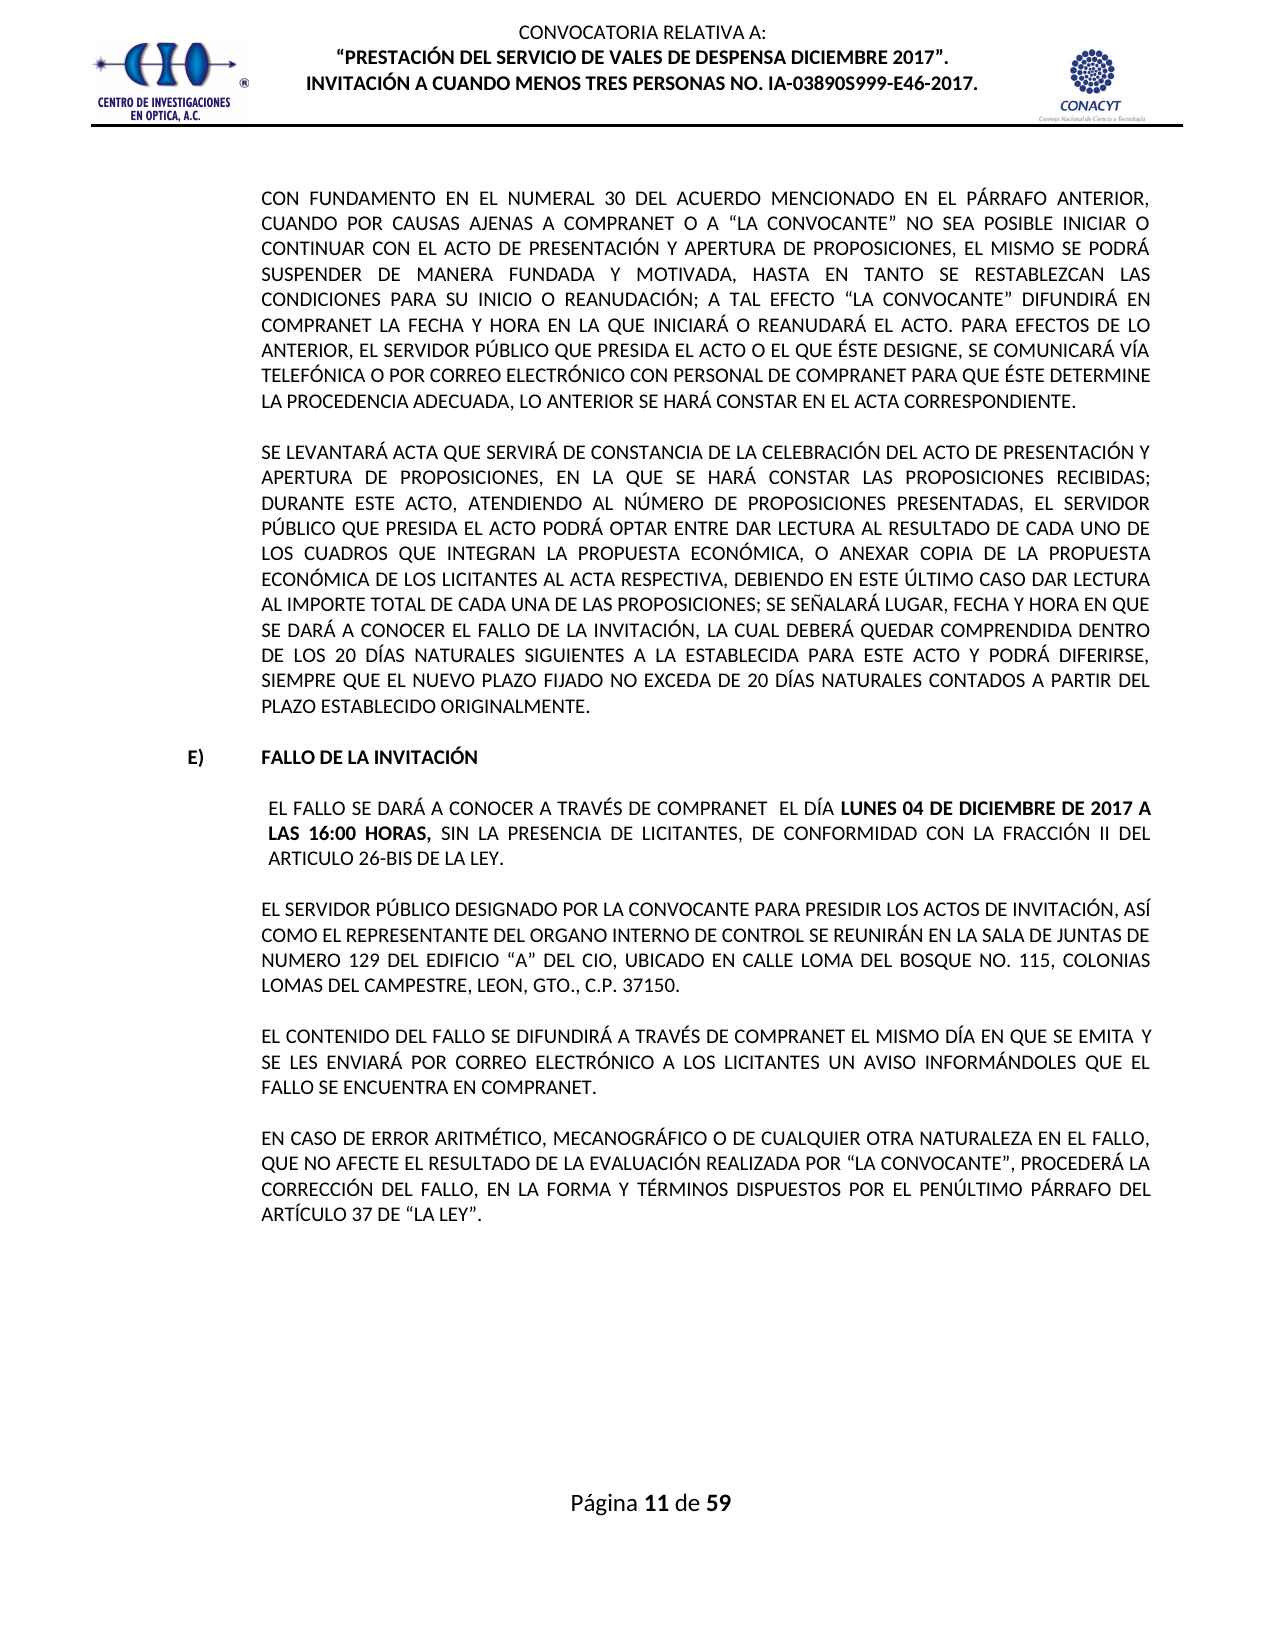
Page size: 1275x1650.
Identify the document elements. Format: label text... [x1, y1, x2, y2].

picture [91, 41, 249, 122]
list FALLO DE LA INVITACIÓN [187, 744, 1152, 769]
text EL FALLO SE DARÁ A CONOCER A TRAVÉS DE COMPRANET EL DÍA LUNES 04 DE DICIEMBRE DE 2017 A LAS 16:00 HORAS, SIN LA PRESENCIA DE LICITANTES, DE CONFORMIDAD CON LA FRACCIÓN II DEL ARTICULO 26-BIS DE LA LEY. [268, 795, 1152, 871]
subtitle CON FUNDAMENTO EN EL NUMERAL 30 DEL ACUERDO MENCIONADO EN EL PÁRRAFO ANTERIOR, CUANDO POR CAUSAS AJENAS A COMPRANET O A “LA CONVOCANTE” NO SEA POSIBLE INICIAR O CONTINUAR CON EL ACTO DE PRESENTACIÓN Y APERTURA DE PROPOSICIONES, EL MISMO SE PODRÁ SUSPENDER DE MANERA FUNDADA Y MOTIVADA, HASTA EN TANTO SE RESTABLEZCAN LAS CONDICIONES PARA SU INICIO O REANUDACIÓN; A TAL EFECTO “LA CONVOCANTE” DIFUNDIRÁ EN COMPRANET LA FECHA Y HORA EN LA QUE INICIARÁ O REANUDARÁ EL ACTO. PARA EFECTOS DE LO ANTERIOR, EL SERVIDOR PÚBLICO QUE PRESIDA EL ACTO O EL QUE ÉSTE DESIGNE, SE COMUNICARÁ VÍA TELEFÓNICA O POR CORREO ELECTRÓNICO CON PERSONAL DE COMPRANET PARA QUE ÉSTE DETERMINE LA PROCEDENCIA ADECUADA, LO ANTERIOR SE HARÁ CONSTAR EN EL ACTA CORRESPONDIENTE. [156, 185, 1152, 413]
text EN CASO DE ERROR ARITMÉTICO, MECANOGRÁFICO O DE CUALQUIER OTRA NATURALEZA EN EL FALLO, QUE NO AFECTE EL RESULTADO DE LA EVALUACIÓN REALIZADA POR “LA CONVOCANTE”, PROCEDERÁ LA CORRECCIÓN DEL FALLO, EN LA FORMA Y TÉRMINOS DISPUESTOS POR EL PENÚLTIMO PÁRRAFO DEL ARTÍCULO 37 DE “LA LEY”. [261, 1125, 1152, 1227]
text SE LEVANTARÁ ACTA QUE SERVIRÁ DE CONSTANCIA DE LA CELEBRACIÓN DEL ACTO DE PRESENTACIÓN Y APERTURA DE PROPOSICIONES, EN LA QUE SE HARÁ CONSTAR LAS PROPOSICIONES RECIBIDAS; DURANTE ESTE ACTO, ATENDIENDO AL NÚMERO DE PROPOSICIONES PRESENTADAS, EL SERVIDOR PÚBLICO QUE PRESIDA EL ACTO PODRÁ OPTAR ENTRE DAR LECTURA AL RESULTADO DE CADA UNO DE LOS CUADROS QUE INTEGRAN LA PROPUESTA ECONÓMICA, O ANEXAR COPIA DE LA PROPUESTA ECONÓMICA DE LOS LICITANTES AL ACTA RESPECTIVA, DEBIENDO EN ESTE ÚLTIMO CASO DAR LECTURA AL IMPORTE TOTAL DE CADA UNA DE LAS PROPOSICIONES; SE SEÑALARÁ LUGAR, FECHA Y HORA EN QUE SE DARÁ A CONOCER EL FALLO DE LA INVITACIÓN, LA CUAL DEBERÁ QUEDAR COMPRENDIDA DENTRO DE LOS 20 DÍAS NATURALES SIGUIENTES A LA ESTABLECIDA PARA ESTE ACTO Y PODRÁ DIFERIRSE, SIEMPRE QUE EL NUEVO PLAZO FIJADO NO EXCEDA DE 20 DÍAS NATURALES CONTADOS A PARTIR DEL PLAZO ESTABLECIDO ORIGINALMENTE. [261, 439, 1152, 718]
text EL CONTENIDO DEL FALLO SE DIFUNDIRÁ A TRAVÉS DE COMPRANET EL MISMO DÍA EN QUE SE EMITA Y SE LES ENVIARÁ POR CORREO ELECTRÓNICO A LOS LICITANTES UN AVISO INFORMÁNDOLES QUE EL FALLO SE ENCUENTRA EN COMPRANET. [261, 1023, 1152, 1100]
picture [1036, 49, 1145, 122]
text EL SERVIDOR PÚBLICO DESIGNADO POR LA CONVOCANTE PARA PRESIDIR LOS ACTOS DE INVITACIÓN, ASÍ COMO EL REPRESENTANTE DEL ORGANO INTERNO DE CONTROL SE REUNIRÁN EN LA SALA DE JUNTAS DE NUMERO 129 DEL EDIFICIO “A” DEL CIO, UBICADO EN CALLE LOMA DEL BOSQUE NO. 115, COLONIAS LOMAS DEL CAMPESTRE, LEON, GTO., C.P. 37150. [261, 896, 1152, 998]
